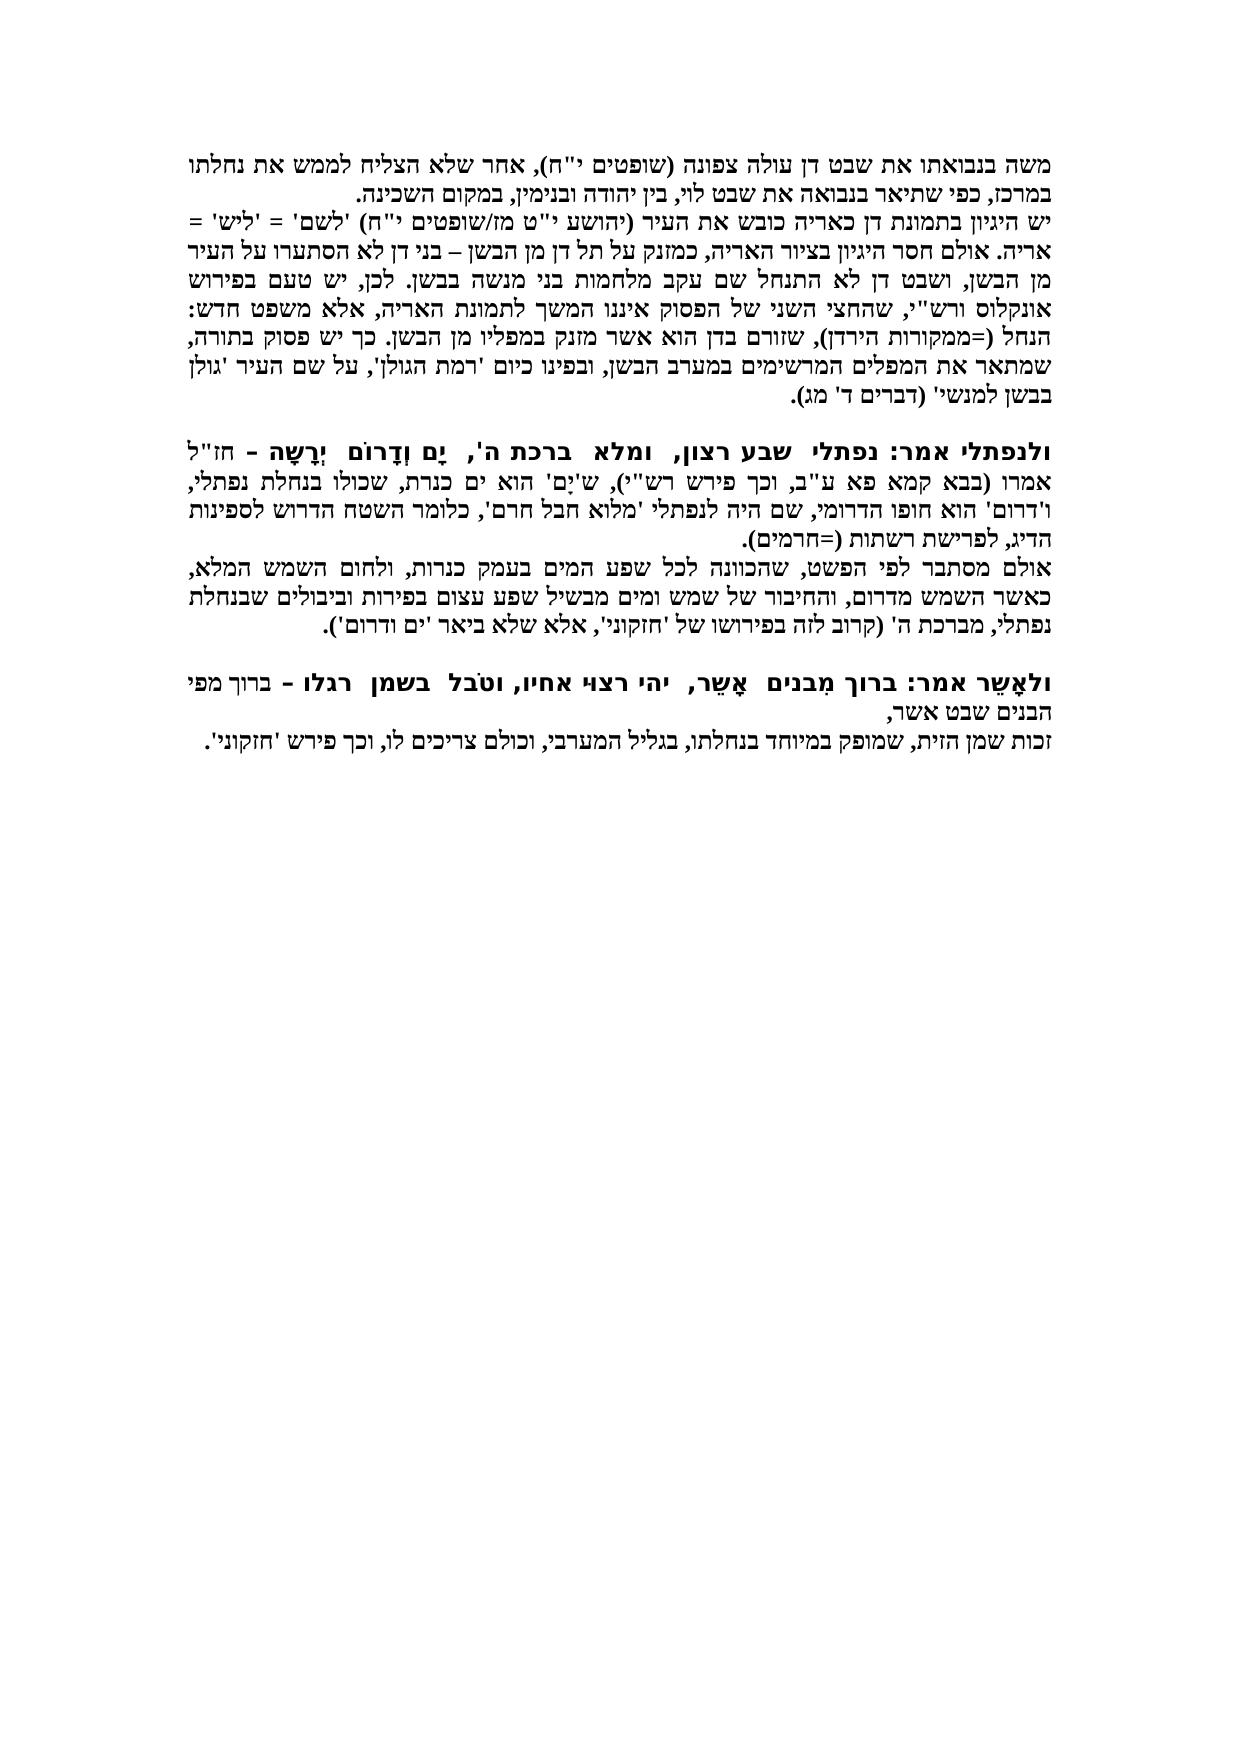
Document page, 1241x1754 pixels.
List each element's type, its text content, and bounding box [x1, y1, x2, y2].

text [187, 150, 1053, 207]
text יש היגיון בתמונת דן כאריה כובש את העיר (יהושע י"ט מז/שופטים י"ח) 'לשם' = 'ליש' = אריה. אולם חסר היגיון בציור האריה, כמזנק על תל דן מן הבשן – בני דן לא הסתערו על העיר מן הבשן, ושבט דן לא התנחל שם עקב מלחמות בני מנשה בבשן. לכן, יש טעם בפירוש אונקלוס ורש"י, שהחצי השני של הפסוק איננו המשך לתמונת האריה, אלא משפט חדש: הנחל (=ממקורות הירדן), שזורם בדן הוא אשר מזנק במפליו מן הבשן. כך יש פסוק בתורה, שמתאר את המפלים המרשימים במערב הבשן, ובפינו כיום 'רמת הגולן', על שם העיר 'גולן בבשן למנשי' (דברים ד' מג). [187, 207, 1053, 409]
text ולאָשֵר אמר: ברוך מִבנים אָשֵר, יהי רצוּי אחיו, וטֹבל בשמן רגלו – ברוך מפי הבנים שבט אשר, [187, 668, 1053, 726]
text אולם מסתבר לפי הפשט, שהכוונה לכל שפע המים בעמק כנרות, ולחום השמש המלא, כאשר השמש מדרום, והחיבור של שמש ומים מבשיל שפע עצום בפירות וביבולים שבנחלת נפתלי, מברכת ה' (קרוב לזה בפירושו של 'חזקוני', אלא שלא ביאר 'ים ודרום'). [187, 553, 1053, 639]
text זכות שמן הזית, שמופק במיוחד בנחלתו, בגליל המערבי, וכולם צריכים לו, וכך פירש 'חזקוני'. [187, 726, 1053, 755]
text ולנפתלי אמר: נפתלי שבע רצון, ומלא ברכת ה', יָם וְדָרוֹם יְרָשָה – חז"ל אמרו (בבא קמא פא ע"ב, וכך פירש רש"י), ש'יָם' הוא ים כנרת, שכולו בנחלת נפתלי, ו'דרום' הוא חופו הדרומי, שם היה לנפתלי 'מלוא חבל חרם', כלומר השטח הדרוש לספינות הדיג, לפרישת רשתות (=חרמים). [187, 437, 1053, 553]
